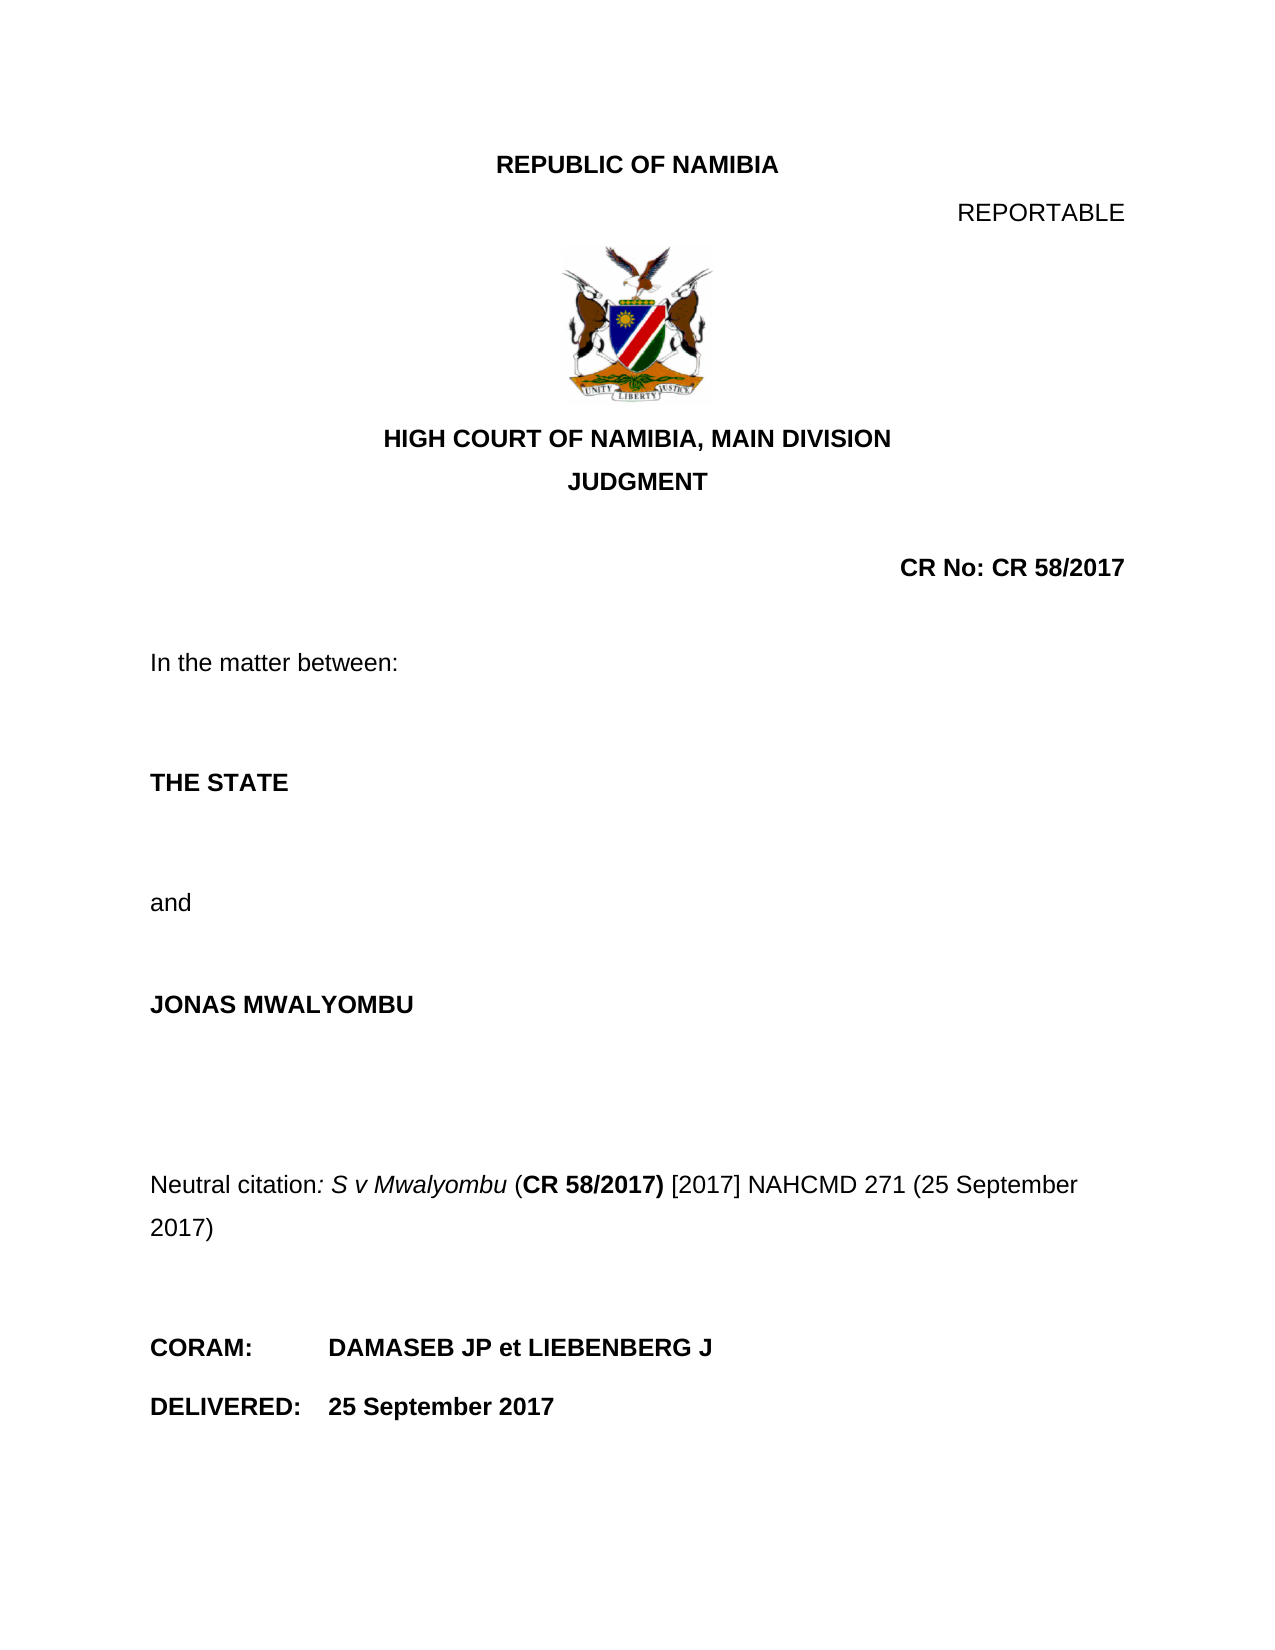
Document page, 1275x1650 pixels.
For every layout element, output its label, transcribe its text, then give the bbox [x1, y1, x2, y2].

text CR No: CR 58/2017 [150, 553, 1125, 582]
text In the matter between: [150, 648, 1125, 677]
text THE STATE [150, 768, 1125, 797]
text and [150, 888, 1125, 916]
text JUDGMENT [150, 467, 1125, 496]
text CORAM: DAMASEB JP et LIEBENBERG J [150, 1333, 1125, 1361]
text REPUBLIC OF NAMIBIA [150, 150, 1125, 179]
list JONAS MWALYOMBU [150, 991, 1125, 1019]
text REPORTABLE [150, 198, 1125, 226]
text DELIVERED: 25 September 2017 [150, 1392, 1125, 1421]
picture [561, 245, 714, 405]
text Neutral citation: S v Mwalyombu (CR 58/2017) [2017] NAHCMD 271 (25 September 2017) [150, 1170, 1125, 1242]
text HIGH COURT OF NAMIBIA, MAIN DIVISION [150, 424, 1125, 452]
